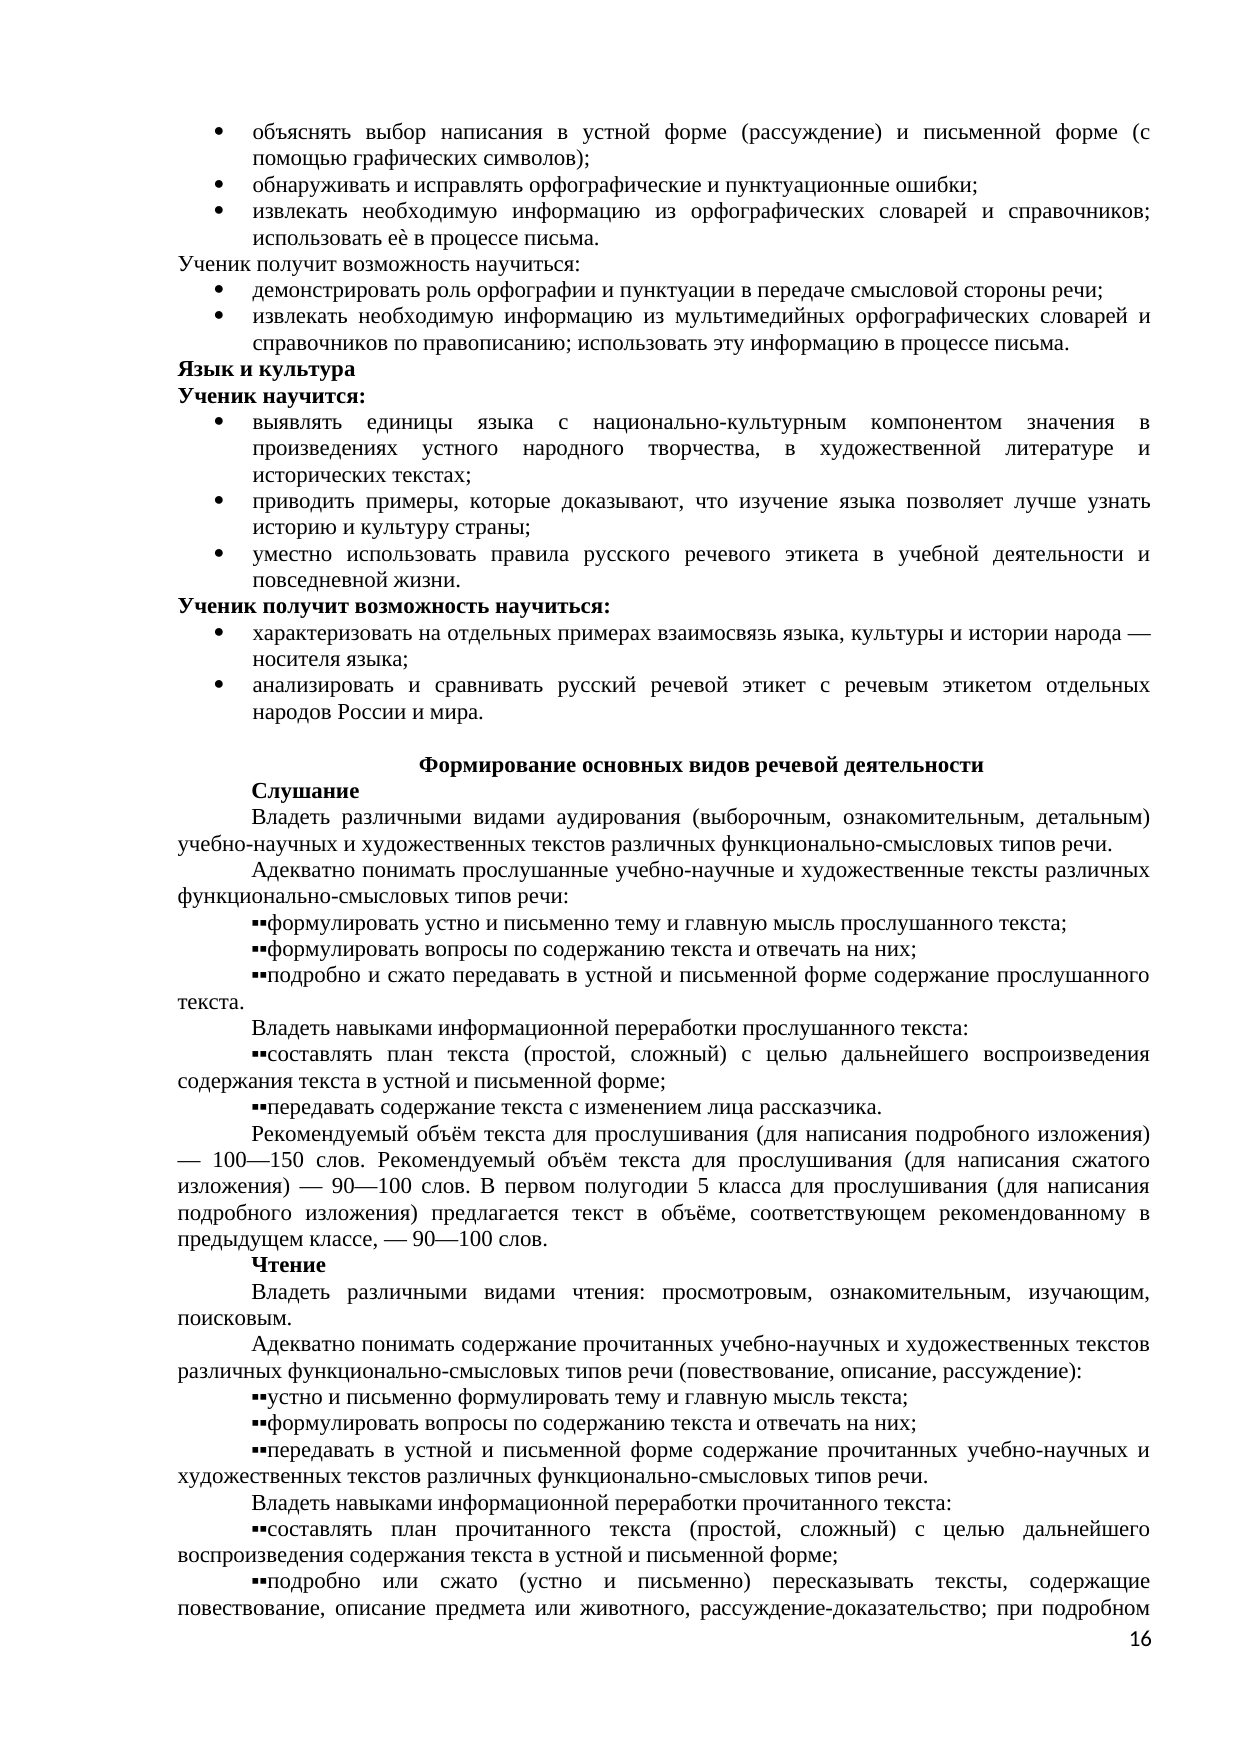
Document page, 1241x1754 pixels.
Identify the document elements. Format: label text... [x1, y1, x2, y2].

list приводить примеры, которые доказывают, что изучение языка позволяет лучше узнать историю и культуру страны; [215, 487, 1152, 540]
list извлекать необходимую информацию из орфографических словарей и справочников; использовать еѐ в процессе письма. [215, 197, 1152, 250]
text Адекватно понимать прослушанные учебно-научные и художественные тексты различных функционально-смысловых типов речи: [177, 856, 1152, 909]
list выявлять единицы языка с национально-культурным компонентом значения в произведениях устного народного творчества, в художественной литературе и исторических текстах; [215, 408, 1152, 487]
text Ученик получит возможность научиться: [177, 592, 1152, 619]
list обнаруживать и исправлять орфографические и пунктуационные ошибки; [215, 171, 1152, 197]
list характеризовать на отдельных примерах взаимосвязь языка, культуры и истории народа — носителя языка; [215, 619, 1152, 672]
text Рекомендуемый объём текста для прослушивания (для написания подробного изложения) — 100—150 слов. Рекомендуемый объём текста для прослушивания (для написания сжатого изложения) — 90—100 слов. В первом полугодии 5 класса для прослушивания (для написания подробного изложения) предлагается текст в объёме, соответствующем рекомендованному в предыдущем классе, — 90—100 слов. [177, 1119, 1152, 1251]
list анализировать и сравнивать русский речевой этикет с речевым этикетом отдельных народов России и мира. [215, 672, 1152, 724]
text Владеть навыками информационной переработки прочитанного текста: [177, 1488, 1152, 1515]
text Владеть различными видами аудирования (выборочным, ознакомительным, детальным) учебно-научных и художественных текстов различных функционально-смысловых типов речи. [177, 803, 1152, 856]
text Владеть различными видами чтения: просмотровым, ознакомительным, изучающим, поисковым. [177, 1278, 1152, 1330]
text ▪▪формулировать вопросы по содержанию текста и отвечать на них; [177, 935, 1152, 961]
text Ученик получит возможность научиться: [177, 250, 1152, 276]
text Язык и культура [177, 355, 1152, 382]
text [177, 1568, 1152, 1620]
text ▪▪формулировать вопросы по содержанию текста и отвечать на них; [177, 1409, 1152, 1436]
text Адекватно понимать содержание прочитанных учебно-научных и художественных текстов различных функционально-смысловых типов речи (повествование, описание, рассуждение): [177, 1330, 1152, 1383]
text ▪▪передавать содержание текста с изменением лица рассказчика. [177, 1093, 1152, 1119]
list демонстрировать роль орфографии и пунктуации в передаче смысловой стороны речи; [215, 276, 1152, 303]
text Слушание [177, 777, 1152, 803]
text ▪▪устно и письменно формулировать тему и главную мысль текста; [177, 1383, 1152, 1409]
text ▪▪составлять план текста (простой, сложный) с целью дальнейшего воспроизведения содержания текста в устной и письменной форме; [177, 1041, 1152, 1093]
text ▪▪формулировать устно и письменно тему и главную мысль прослушанного текста; [177, 909, 1152, 935]
list объяснять выбор написания в устной форме (рассуждение) и письменной форме (с помощью графических символов); [215, 118, 1152, 171]
text Формирование основных видов речевой деятельности [177, 751, 1152, 777]
text ▪▪передавать в устной и письменной форме содержание прочитанных учебно-научных и художественных текстов различных функционально-смысловых типов речи. [177, 1436, 1152, 1488]
text Чтение [177, 1251, 1152, 1278]
text Владеть навыками информационной переработки прослушанного текста: [177, 1014, 1152, 1041]
list извлекать необходимую информацию из мультимедийных орфографических словарей и справочников по правописанию; использовать эту информацию в процессе письма. [215, 303, 1152, 355]
text ▪▪подробно и сжато передавать в устной и письменной форме содержание прослушанного текста. [177, 961, 1152, 1014]
list уместно использовать правила русского речевого этикета в учебной деятельности и повседневной жизни. [215, 540, 1152, 592]
text Ученик научится: [177, 382, 1152, 408]
text ▪▪составлять план прочитанного текста (простой, сложный) с целью дальнейшего воспроизведения содержания текста в устной и письменной форме; [177, 1515, 1152, 1568]
